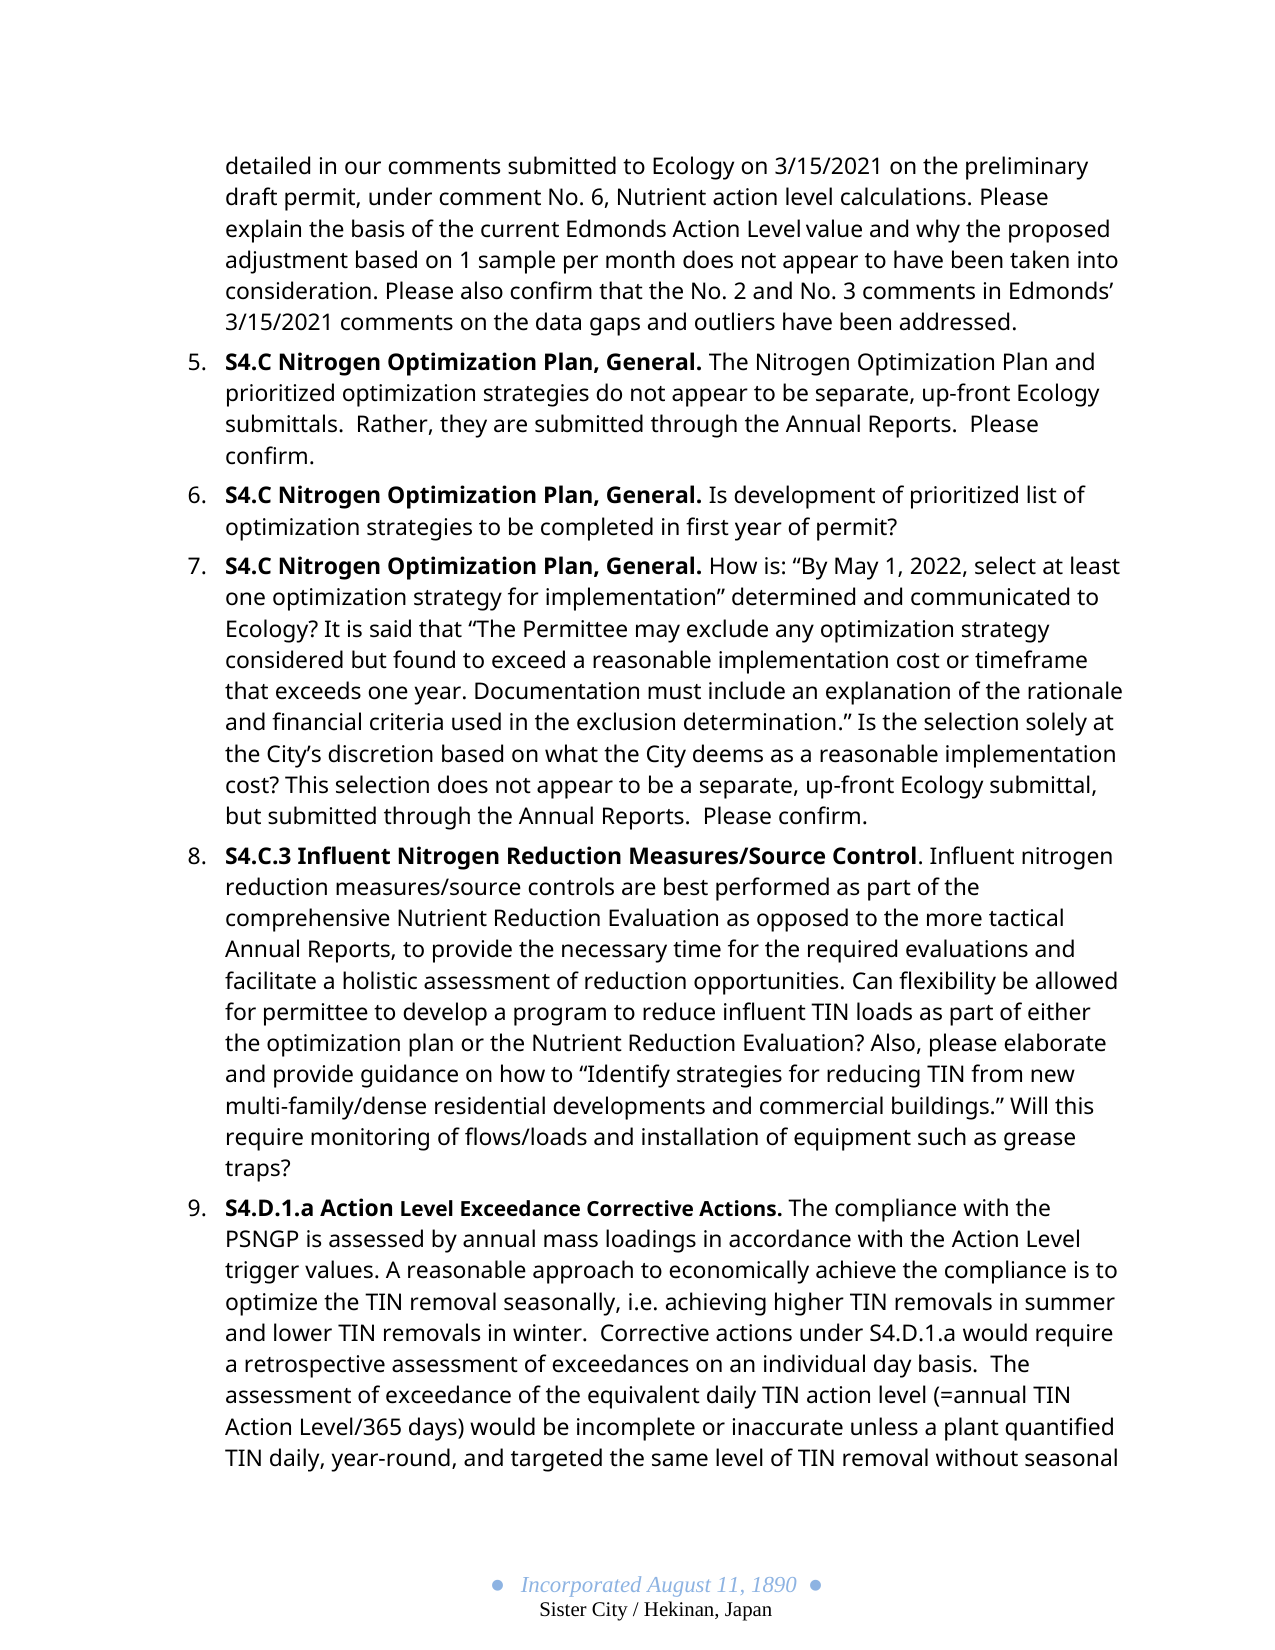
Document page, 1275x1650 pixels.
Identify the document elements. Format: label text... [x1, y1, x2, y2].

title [187, 1192, 1125, 1473]
title S4.C.3 Influent Nitrogen Reduction Measures/Source Control. Influent nitrogen reduction measures/source controls are best performed as part of the comprehensive Nutrient Reduction Evaluation as opposed to the more tactical Annual Reports, to provide the necessary time for the required evaluations and facilitate a holistic assessment of reduction opportunities. Can flexibility be allowed for permittee to develop a program to reduce influent TIN loads as part of either the optimization plan or the Nutrient Reduction Evaluation? Also, please elaborate and provide guidance on how to “Identify strategies for reducing TIN from new multi-family/dense residential developments and commercial buildings.” Will this require monitoring of flows/loads and installation of equipment such as grease traps? [187, 839, 1125, 1183]
list S4.C Nitrogen Optimization Plan, General. Is development of prioritized list of optimization strategies to be completed in first year of permit? [187, 479, 1125, 542]
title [187, 150, 1125, 337]
list S4.C Nitrogen Optimization Plan, General. The Nitrogen Optimization Plan and prioritized optimization strategies do not appear to be separate, up-front Ecology submittals. Rather, they are submitted through the Annual Reports. Please confirm. [187, 346, 1125, 471]
list S4.C Nitrogen Optimization Plan, General. How is: “By May 1, 2022, select at least one optimization strategy for implementation” determined and communicated to Ecology? It is said that “The Permittee may exclude any optimization strategy considered but found to exceed a reasonable implementation cost or timeframe that exceeds one year. Documentation must include an explanation of the rationale and financial criteria used in the exclusion determination.” Is the selection solely at the City’s discretion based on what the City deems as a reasonable implementation cost? This selection does not appear to be a separate, up-front Ecology submittal, but submitted through the Annual Reports. Please confirm. [187, 550, 1125, 831]
